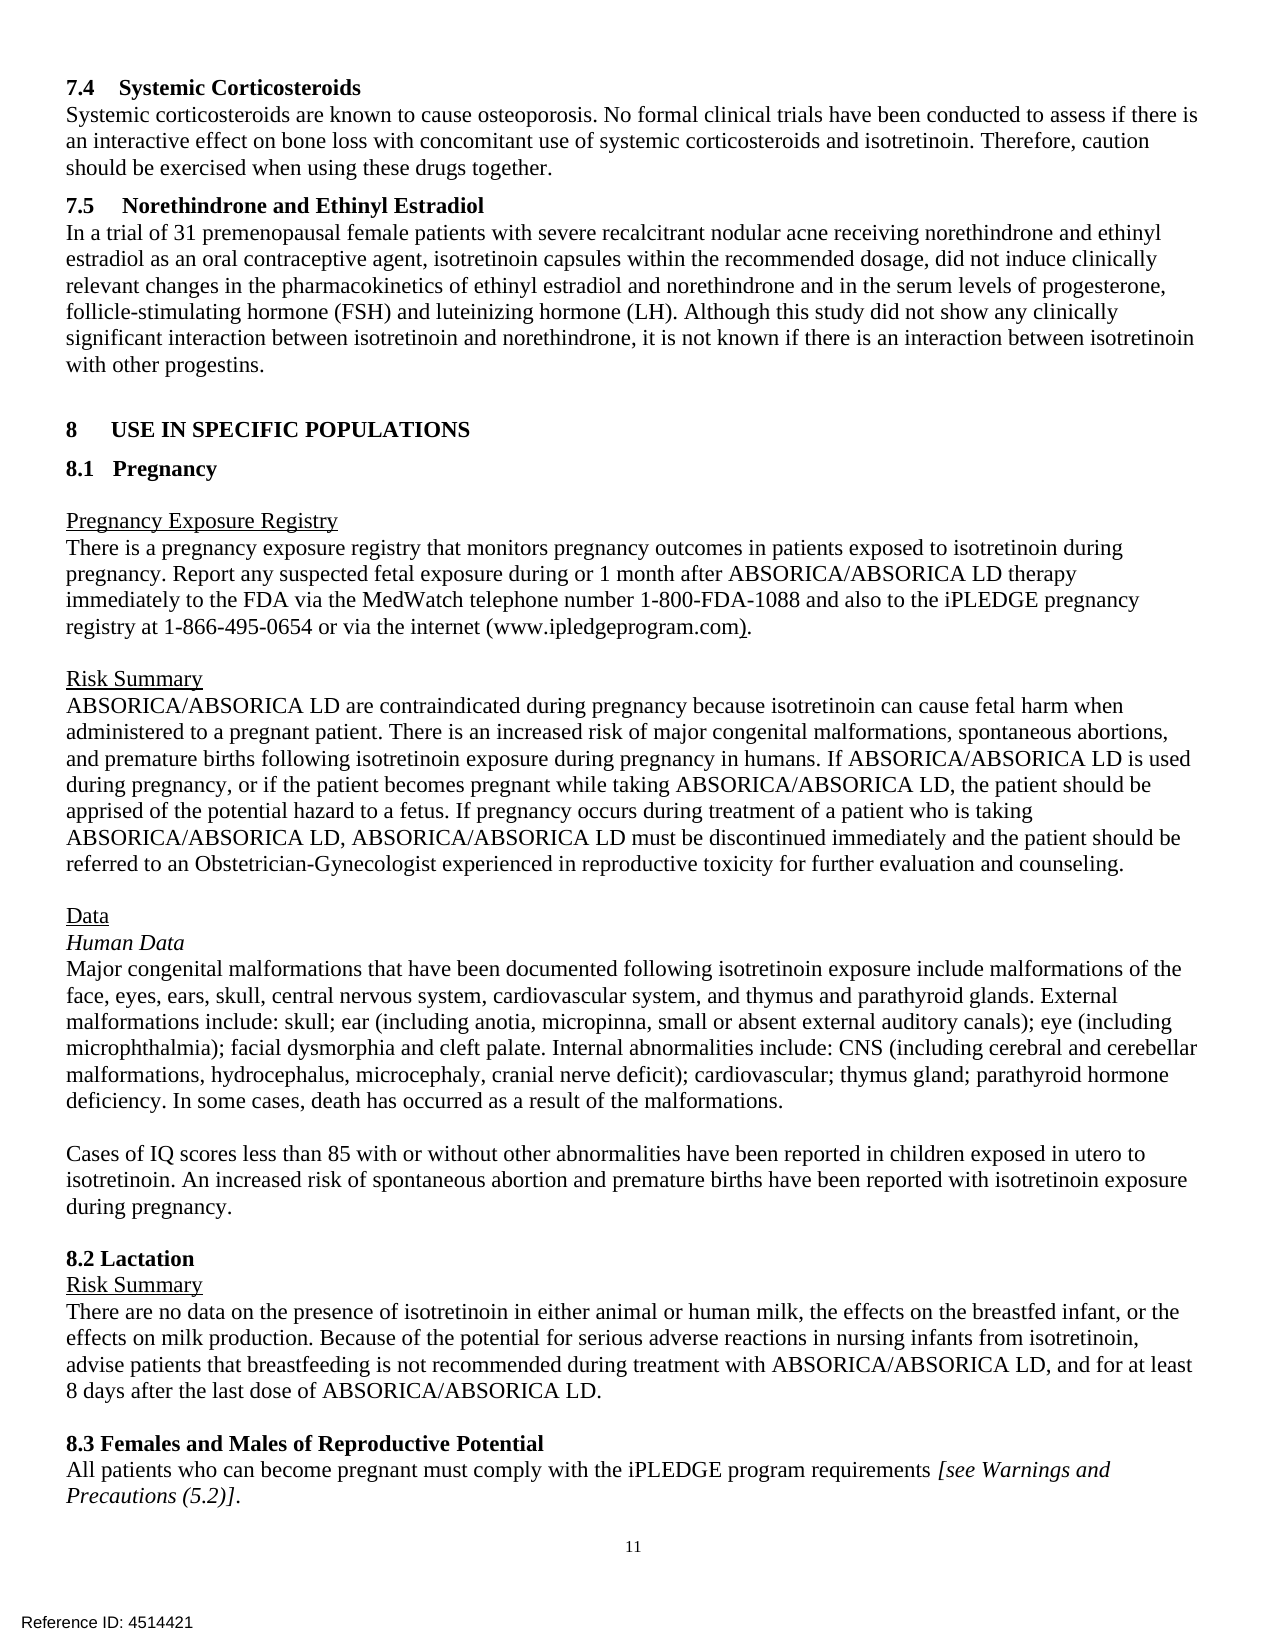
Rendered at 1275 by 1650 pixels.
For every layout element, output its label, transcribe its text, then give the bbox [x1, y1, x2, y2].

subtitle USE IN SPECIFIC POPULATIONS [66, 416, 1233, 443]
text Risk Summary [66, 665, 1233, 692]
text ABSORICA/ABSORICA LD are contraindicated during pregnancy because isotretinoin can cause fetal harm when administered to a pregnant patient. There is an increased risk of major congenital malformations, spontaneous abortions, and premature births following isotretinoin exposure during pregnancy in humans. If ABSORICA/ABSORICA LD is used during pregnancy, or if the patient becomes pregnant while taking ABSORICA/ABSORICA LD, the patient should be apprised of the potential hazard to a fetus. If pregnancy occurs during treatment of a patient who is taking ABSORICA/ABSORICA LD, ABSORICA/ABSORICA LD must be discontinued immediately and the patient should be referred to an Obstetrician-Gynecologist experienced in reproductive toxicity for further evaluation and counseling. [66, 692, 1194, 876]
list Pregnancy [66, 455, 1233, 481]
subtitle Females and Males of Reproductive Potential [66, 1430, 1233, 1456]
text Risk Summary [66, 1272, 1233, 1298]
text Systemic corticosteroids are known to cause osteoporosis. No formal clinical trials have been conducted to assess if there is an interactive effect on bone loss with concomitant use of systemic corticosteroids and isotretinoin. Therefore, caution should be exercised when using these drugs together. [66, 101, 1201, 180]
text Cases of IQ scores less than 85 with or without other abnormalities have been reported in children exposed in utero to isotretinoin. An increased risk of spontaneous abortion and premature births have been reported with isotretinoin exposure during pregnancy. [66, 1140, 1191, 1219]
text Pregnancy Exposure Registry [66, 507, 1233, 534]
text Human Data [66, 929, 1233, 955]
subtitle Lactation [66, 1245, 1233, 1272]
text All patients who can become pregnant must comply with the iPLEDGE program requirements [see Warnings and Precautions (5.2)]. [66, 1456, 1200, 1509]
subtitle Norethindrone and Ethinyl Estradiol [66, 193, 1233, 219]
text There is a pregnancy exposure registry that monitors pregnancy outcomes in patients exposed to isotretinoin during pregnancy. Report any suspected fetal exposure during or 1 month after ABSORICA/ABSORICA LD therapy immediately to the FDA via the MedWatch telephone number 1-800-FDA-1088 and also to the iPLEDGE pregnancy registry at 1-866-495-0654 or via the internet (www.ipledgeprogram.com). [66, 534, 1143, 639]
text 11 [356, 1537, 910, 1556]
text There are no data on the presence of isotretinoin in either animal or human milk, the effects on the breastfed infant, or the effects on milk production. Because of the potential for serious adverse reactions in nursing infants from isotretinoin, advise patients that breastfeeding is not recommended during treatment with ABSORICA/ABSORICA LD, and for at least 8 days after the last dose of ABSORICA/ABSORICA LD. [66, 1298, 1196, 1403]
text Major congenital malformations that have been documented following isotretinoin exposure include malformations of the face, eyes, ears, skull, central nervous system, cardiovascular system, and thymus and parathyroid glands. External malformations include: skull; ear (including anotia, micropinna, small or absent external auditory canals); eye (including microphthalmia); facial dysmorphia and cleft palate. Internal abnormalities include: CNS (including cerebral and cerebellar malformations, hydrocephalus, microcephaly, cranial nerve deficit); cardiovascular; thymus gland; parathyroid hormone deficiency. In some cases, death has occurred as a result of the malformations. [66, 955, 1201, 1113]
subtitle Systemic Corticosteroids [66, 75, 1233, 101]
text Data [66, 903, 1233, 929]
text In a trial of 31 premenopausal female patients with severe recalcitrant nodular acne receiving norethindrone and ethinyl estradiol as an oral contraceptive agent, isotretinoin capsules within the recommended dosage, did not induce clinically relevant changes in the pharmacokinetics of ethinyl estradiol and norethindrone and in the serum levels of progesterone, follicle-stimulating hormone (FSH) and luteinizing hormone (LH). Although this study did not show any clinically significant interaction between isotretinoin and norethindrone, it is not known if there is an interaction between isotretinoin with other progestins. [66, 219, 1196, 377]
